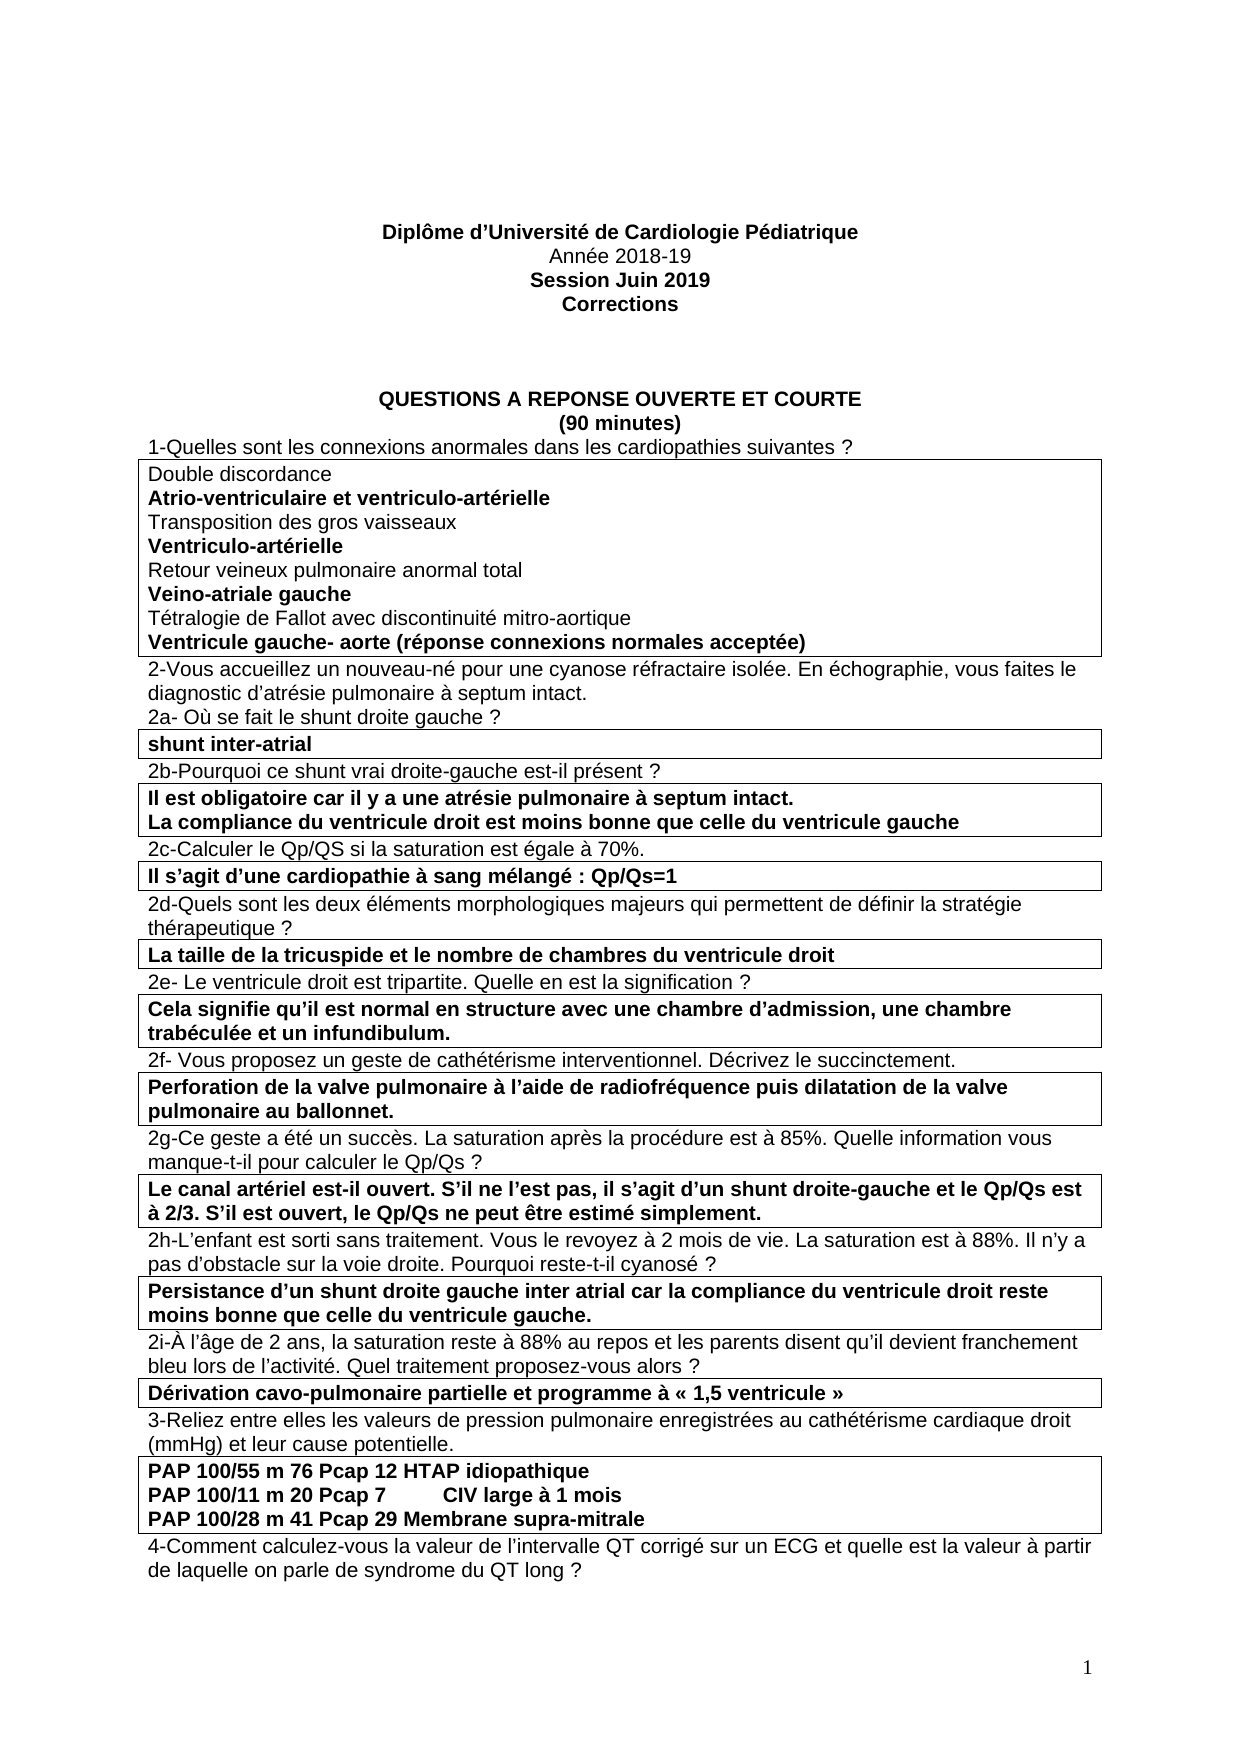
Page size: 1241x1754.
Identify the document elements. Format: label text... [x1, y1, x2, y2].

text Dérivation cavo-pulmonaire partielle et programme à « 1,5 ventricule » [139, 1379, 1101, 1407]
text Persistance d’un shunt droite gauche inter atrial car la compliance du ventricule droit reste moins bonne que celle du ventricule gauche. [139, 1277, 1101, 1329]
title Année 2018-19 [148, 243, 1093, 267]
text 4-Comment calculez-vous la valeur de l’intervalle QT corrigé sur un ECG et quelle est la valeur à partir de laquelle on parle de syndrome du QT long ? [148, 1534, 1093, 1582]
text shunt inter-atrial [139, 730, 1101, 758]
text 2f- Vous proposez un geste de cathétérisme interventionnel. Décrivez le succinctement. [148, 1048, 1093, 1072]
text 2h-L’enfant est sorti sans traitement. Vous le revoyez à 2 mois de vie. La saturation est à 88%. Il n’y a pas d’obstacle sur la voie droite. Pourquoi reste-t-il cyanosé ? [148, 1228, 1093, 1276]
text (90 minutes) [148, 411, 1093, 435]
text 2c-Calculer le Qp/QS si la saturation est égale à 70%. [148, 837, 1093, 861]
text Il s’agit d’une cardiopathie à sang mélangé : Qp/Qs=1 [139, 862, 1101, 890]
text Il est obligatoire car il y a une atrésie pulmonaire à septum intact. [139, 784, 1101, 807]
text Session Juin 2019 [148, 267, 1093, 291]
text PAP 100/55 m 76 Pcap 12 HTAP idiopathique [139, 1457, 1101, 1483]
text La compliance du ventricule droit est moins bonne que celle du ventricule gauche [139, 807, 1101, 836]
text PAP 100/28 m 41 Pcap 29 Membrane supra-mitrale [139, 1504, 1101, 1533]
text 2-Vous accueillez un nouveau-né pour une cyanose réfractaire isolée. En échographie, vous faites le diagnostic d’atrésie pulmonaire à septum intact. [148, 657, 1093, 705]
text 2b-Pourquoi ce shunt vrai droite-gauche est-il présent ? [148, 759, 1093, 783]
text Veino-atriale gauche [148, 582, 1093, 606]
text 2i-À l’âge de 2 ans, la saturation reste à 88% au repos et les parents disent qu’il devient franchement bleu lors de l’activité. Quel traitement proposez-vous alors ? [148, 1330, 1093, 1378]
text 2a- Où se fait le shunt droite gauche ? [148, 705, 1093, 729]
text 3-Reliez entre elles les valeurs de pression pulmonaire enregistrées au cathétérisme cardiaque droit (mmHg) et leur cause potentielle. [148, 1408, 1093, 1456]
text Ventriculo-artérielle [148, 534, 1093, 558]
title Diplôme d’Université de Cardiologie Pédiatrique [148, 219, 1093, 243]
text Corrections [148, 291, 1093, 315]
text Atrio-ventriculaire et ventriculo-artérielle [148, 486, 1093, 510]
text 2g-Ce geste a été un succès. La saturation après la procédure est à 85%. Quelle information vous manque-t-il pour calculer le Qp/Qs ? [148, 1126, 1093, 1174]
text 1-Quelles sont les connexions anormales dans les cardiopathies suivantes ? [148, 435, 1093, 459]
text Transposition des gros vaisseaux [148, 510, 1093, 534]
text Cela signifie qu’il est normal en structure avec une chambre d’admission, une chambre trabéculée et un infundibulum. [139, 995, 1101, 1047]
text Retour veineux pulmonaire anormal total [148, 558, 1093, 582]
text Perforation de la valve pulmonaire à l’aide de radiofréquence puis dilatation de la valve pulmonaire au ballonnet. [139, 1073, 1101, 1125]
text Ventricule gauche- aorte (réponse connexions normales acceptée) [139, 627, 1101, 656]
text Double discordance [139, 460, 1101, 486]
text PAP 100/11 m 20 Pcap 7 CIV large à 1 mois [148, 1483, 1093, 1504]
text Le canal artériel est-il ouvert. S’il ne l’est pas, il s’agit d’un shunt droite-gauche et le Qp/Qs est à 2/3. S’il est ouvert, le Qp/Qs ne peut être estimé simplement. [139, 1175, 1101, 1227]
text Tétralogie de Fallot avec discontinuité mitro-aortique [148, 606, 1093, 627]
text 2e- Le ventricule droit est tripartite. Quelle en est la signification ? [148, 969, 1093, 993]
text La taille de la tricuspide et le nombre de chambres du ventricule droit [139, 940, 1101, 968]
text 2d-Quels sont les deux éléments morphologiques majeurs qui permettent de définir la stratégie thérapeutique ? [148, 891, 1093, 939]
subtitle QUESTIONS A REPONSE OUVERTE ET COURTE [148, 387, 1093, 411]
